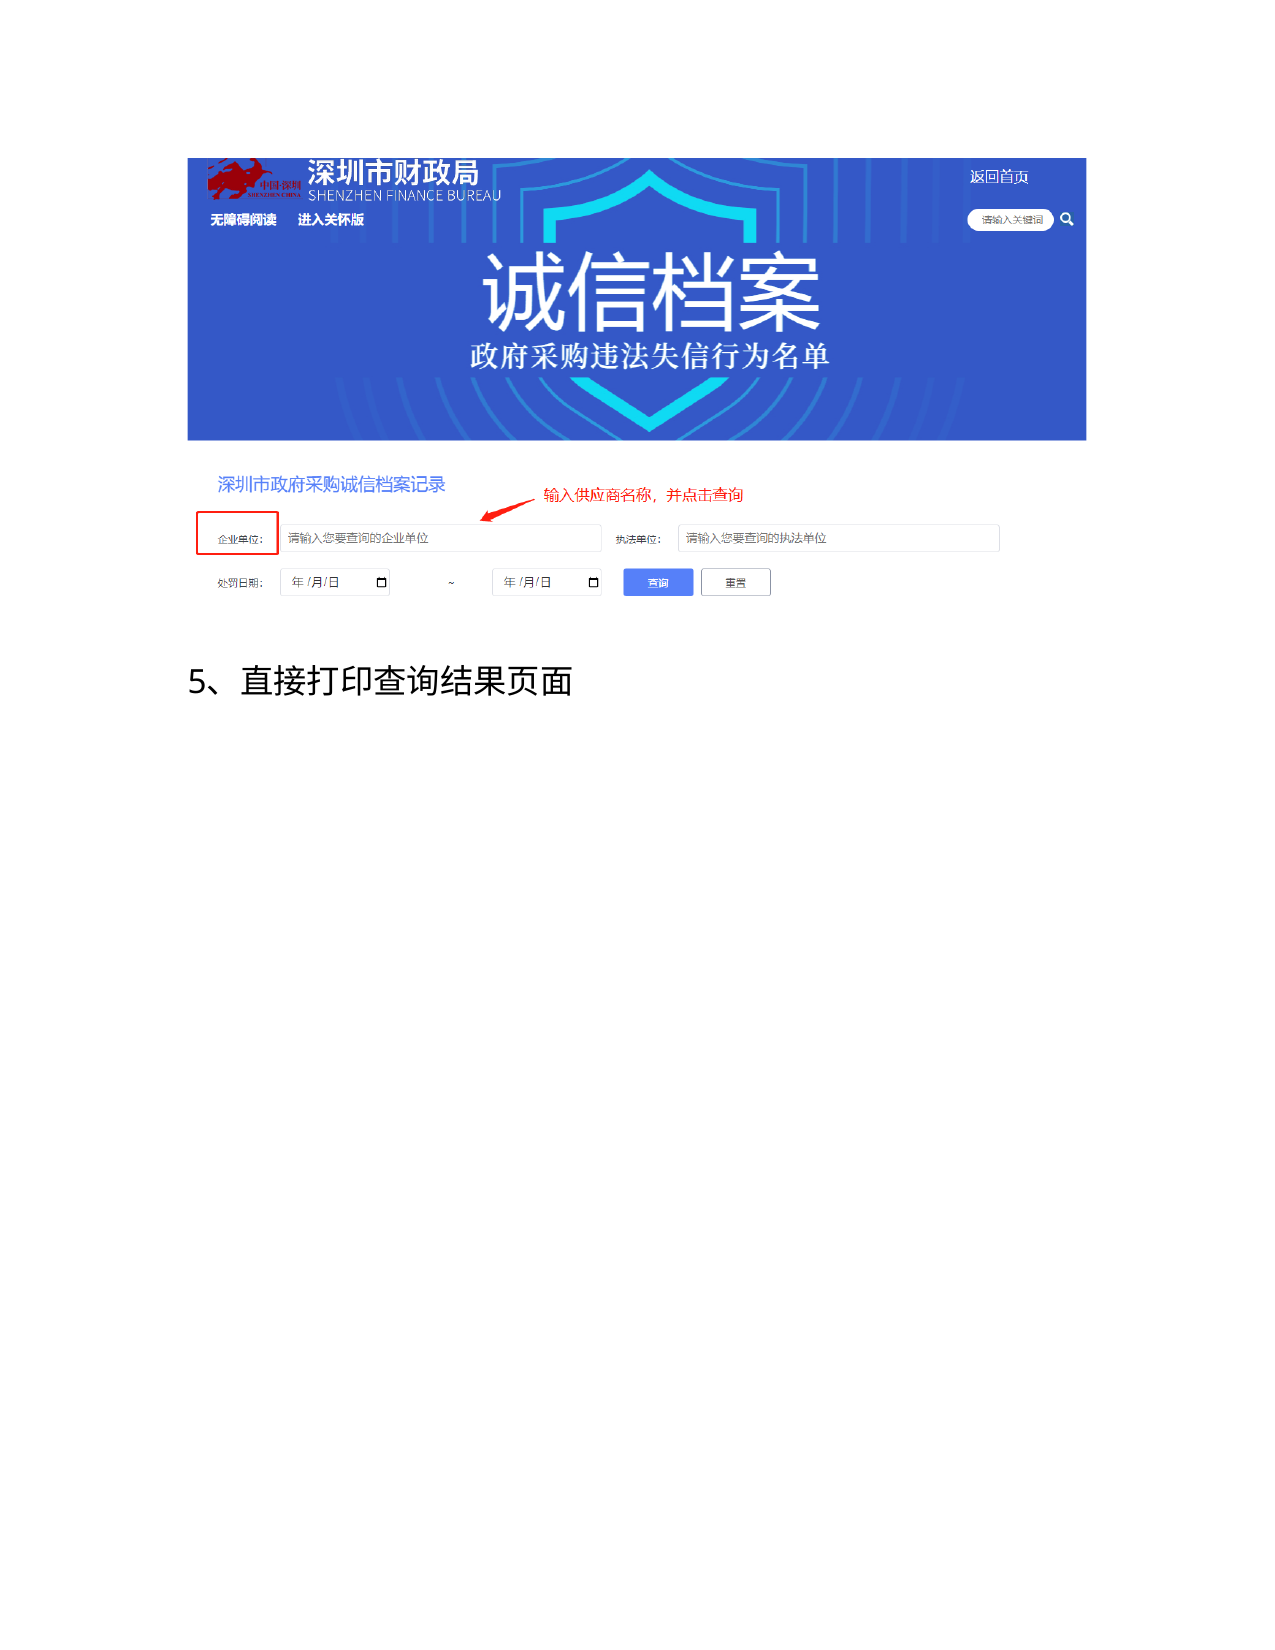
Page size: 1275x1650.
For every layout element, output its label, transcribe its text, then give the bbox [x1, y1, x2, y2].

list 5、直接打印查询结果页面 [187, 646, 1087, 711]
picture [187, 158, 1087, 617]
